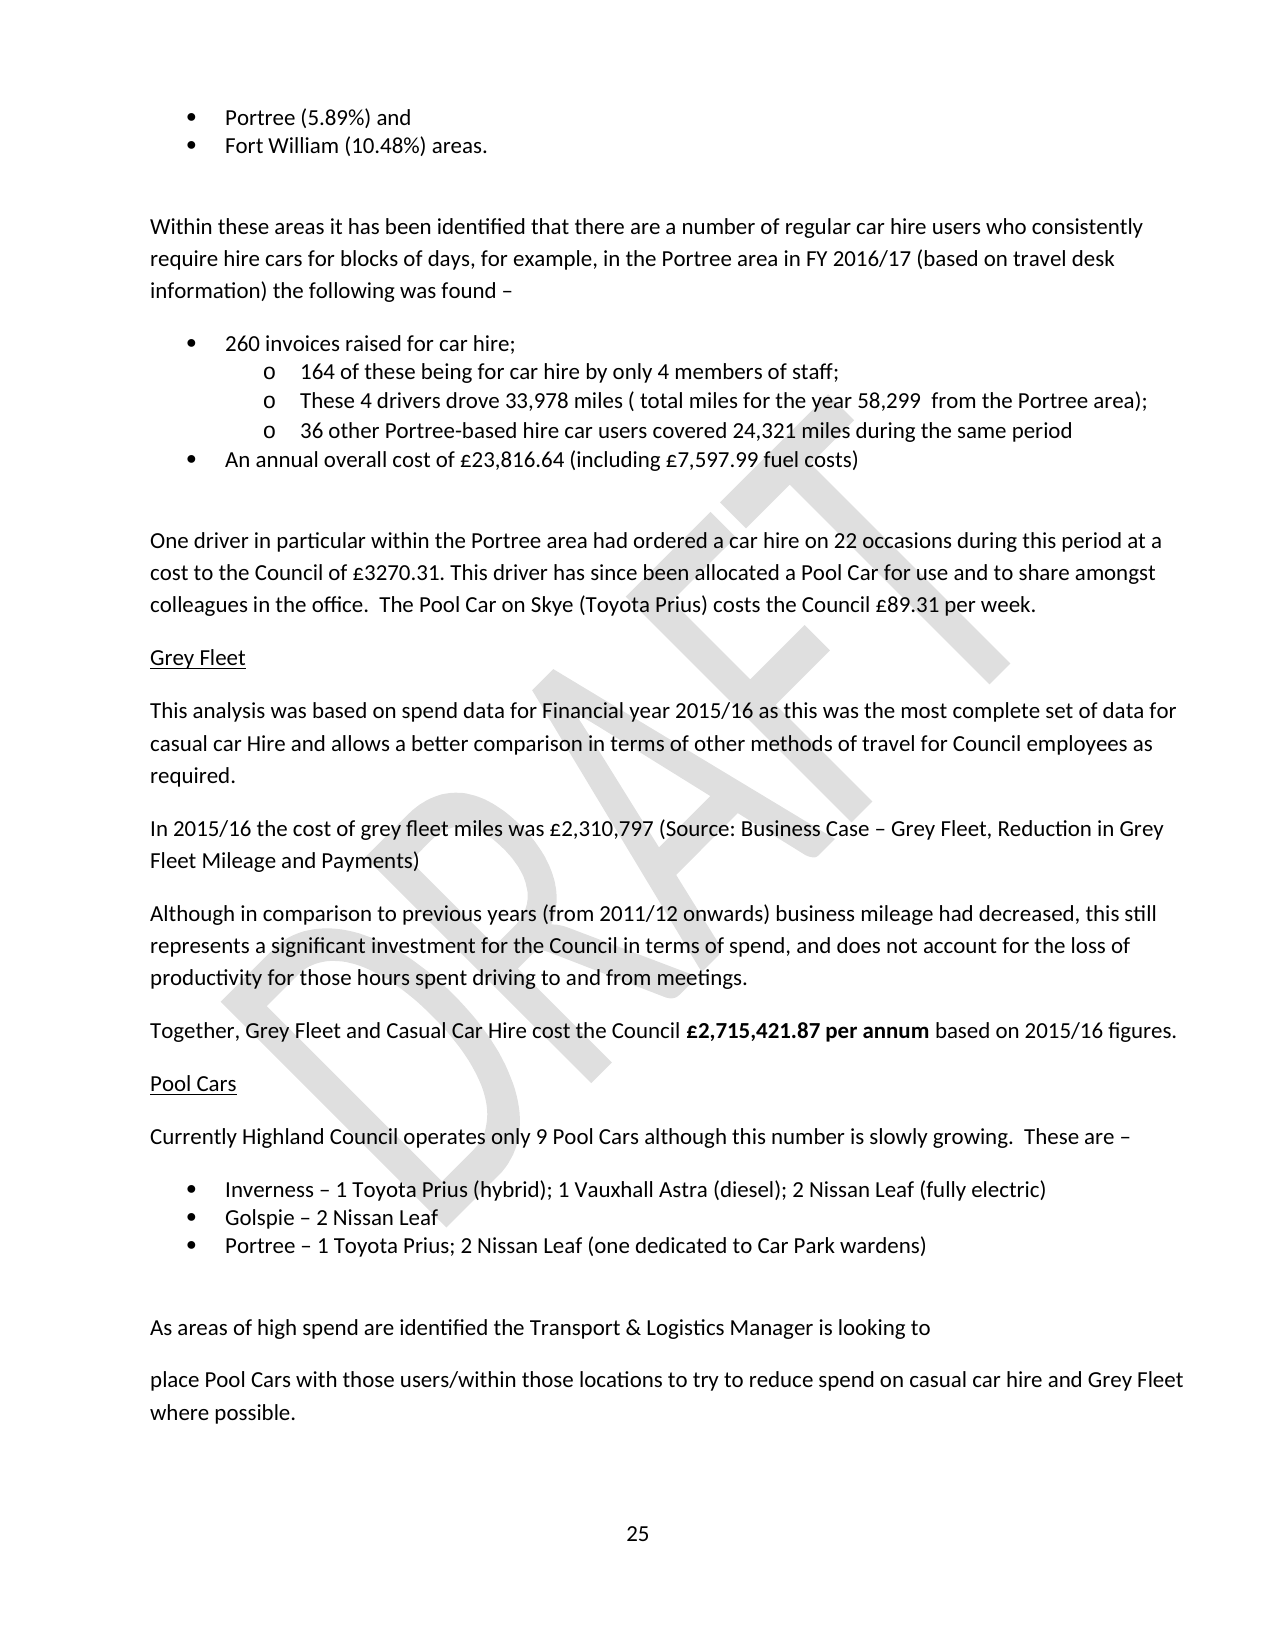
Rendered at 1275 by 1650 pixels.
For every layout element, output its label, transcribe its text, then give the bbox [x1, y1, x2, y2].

list Portree (5.89%) and [187, 103, 1200, 131]
text Currently Highland Council operates only 9 Pool Cars although this number is slowly growing. These are – [150, 1122, 1200, 1151]
text This analysis was based on spend data for Financial year 2015/16 as this was the most complete set of data for casual car Hire and allows a better comparison in terms of other methods of travel for Council employees as required. [150, 696, 1200, 789]
list Fort William (10.48%) areas. [187, 131, 1200, 159]
text One driver in particular within the Portree area had ordered a car hire on 22 occasions during this period at a cost to the Council of £3270.31. This driver has since been allocated a Pool Car for use and to share amongst colleagues in the office. The Pool Car on Skye (Toyota Prius) costs the Council £89.31 per week. [150, 526, 1200, 618]
text Together, Grey Fleet and Casual Car Hire cost the Council £2,715,421.87 per annum based on 2015/16 figures. [150, 1016, 1200, 1044]
text In 2015/16 the cost of grey fleet miles was £2,310,797 (Source: Business Case – Grey Fleet, Reduction in Grey Fleet Mileage and Payments) [150, 814, 1200, 874]
text Pool Cars [150, 1069, 1200, 1097]
text As areas of high spend are identified the Transport & Logistics Manager is looking to [75, 1313, 1200, 1341]
list Inverness – 1 Toyota Prius (hybrid); 1 Vauxhall Astra (diesel); 2 Nissan Leaf (fully electric) [187, 1176, 1200, 1203]
list 260 invoices raised for car hire; [187, 329, 1200, 357]
list Portree – 1 Toyota Prius; 2 Nissan Leaf (one dedicated to Car Park wardens) [187, 1232, 1200, 1259]
list An annual overall cost of £23,816.64 (including £7,597.99 fuel costs) [187, 445, 1200, 473]
text Although in comparison to previous years (from 2011/12 onwards) business mileage had decreased, this still represents a significant investment for the Council in terms of spend, and does not account for the loss of productivity for those hours spent driving to and from meetings. [150, 899, 1200, 991]
list Golspie – 2 Nissan Leaf [187, 1203, 1200, 1232]
text Grey Fleet [150, 643, 1200, 671]
list These 4 drivers drove 33,978 miles ( total miles for the year 58,299 from the Portree area); [262, 387, 1200, 416]
list 36 other Portree-based hire car users covered 24,321 miles during the same period [262, 416, 1200, 445]
text Within these areas it has been identified that there are a number of regular car hire users who consistently require hire cars for blocks of days, for example, in the Portree area in FY 2016/17 (based on travel desk information) the following was found – [150, 212, 1200, 304]
text place Pool Cars with those users/within those locations to try to reduce spend on casual car hire and Grey Fleet where possible. [150, 1366, 1200, 1426]
list 164 of these being for car hire by only 4 members of staff; [262, 357, 1200, 387]
